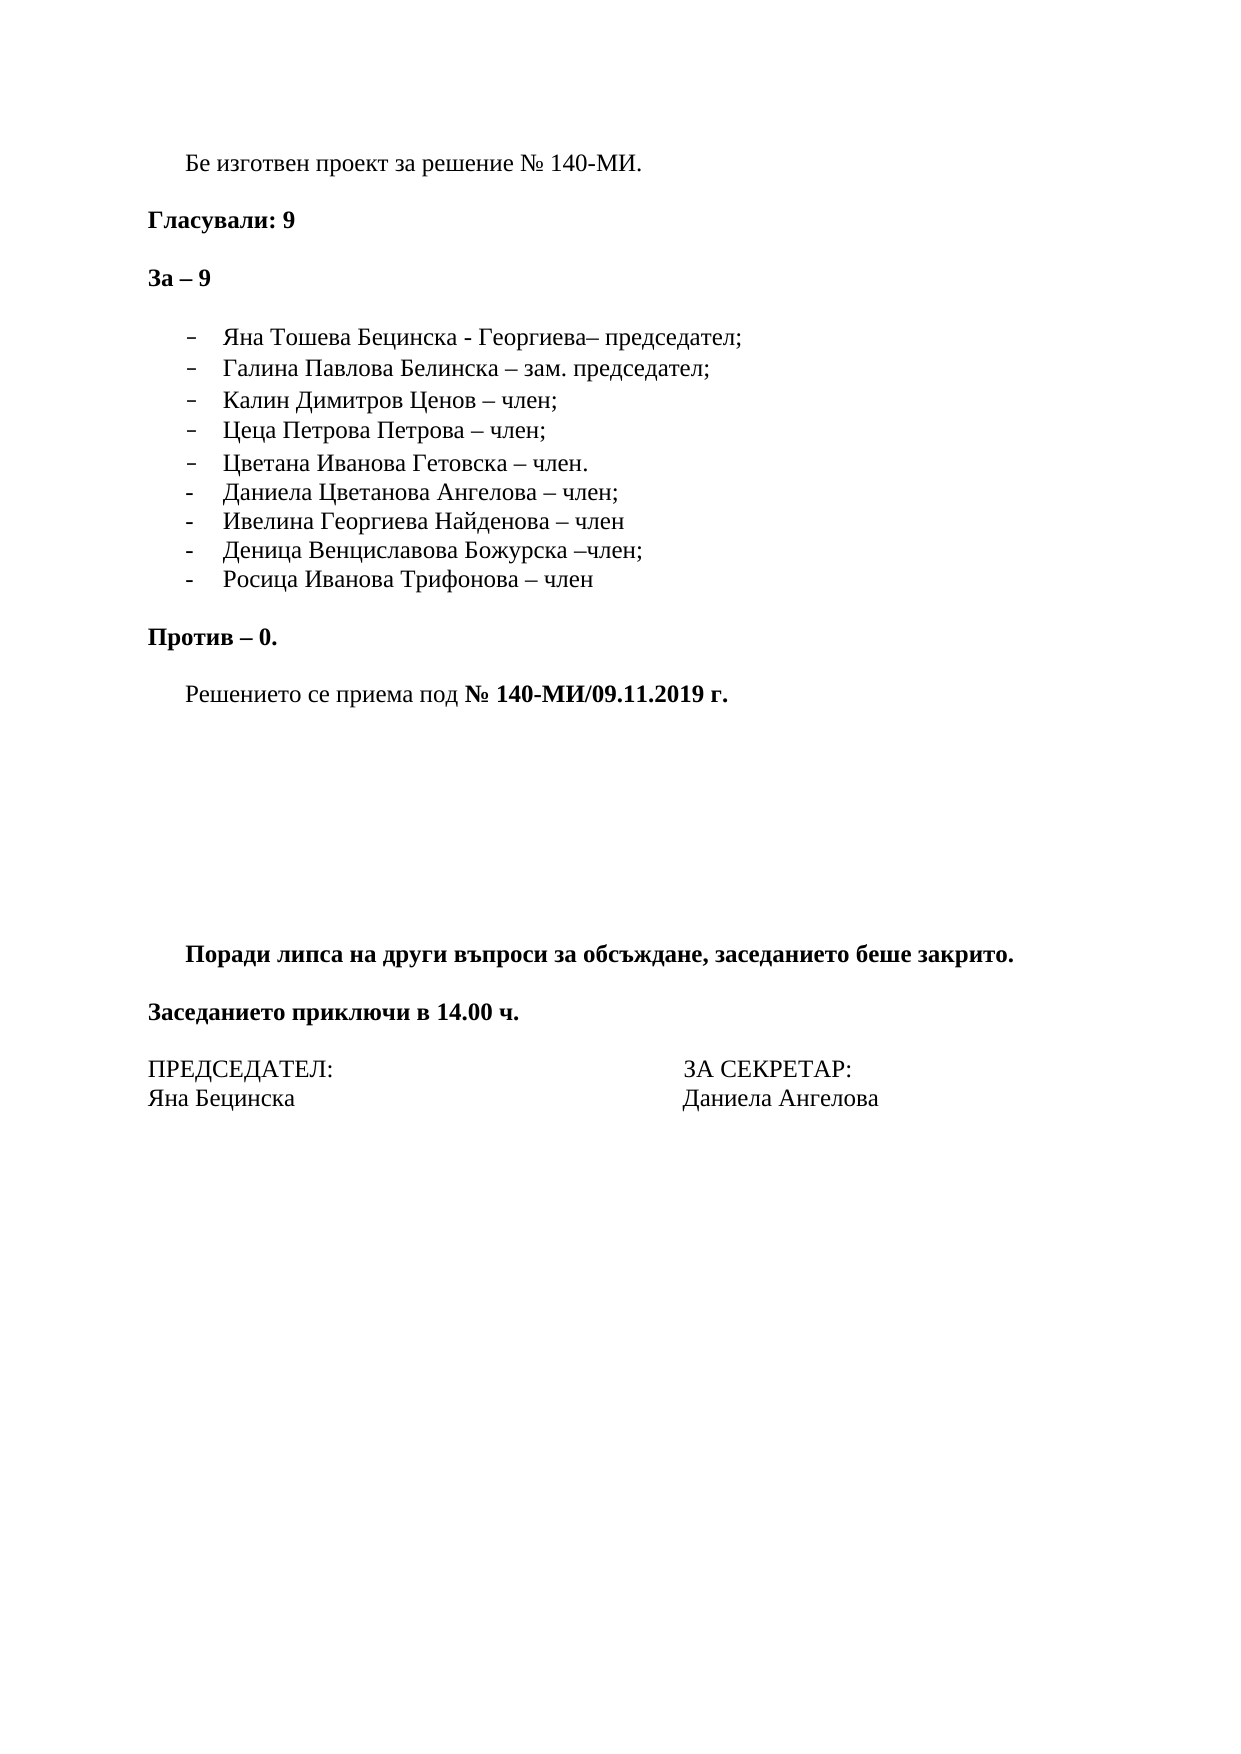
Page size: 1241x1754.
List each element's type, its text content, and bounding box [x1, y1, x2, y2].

text Заседанието приключи в 14.00 ч. [148, 997, 1093, 1026]
list Калин Димитров Ценов – член; [185, 384, 1093, 415]
list Росица Иванова Трифонова – член [185, 564, 1093, 592]
text За – 9 [148, 263, 1093, 292]
list Цеца Петрова Петрова – член; [185, 415, 1093, 445]
list Поради липса на други въпроси за обсъждане, заседанието беше закрито. [185, 939, 1093, 968]
list Деница Венциславова Божурска –член; [185, 535, 1093, 564]
text Против – 0. [148, 622, 1093, 650]
text ПРЕДСЕДАТЕЛ: ЗА СЕКРЕТАР: [148, 1054, 1093, 1083]
text Решението се приема под № 140-МИ/09.11.2019 г. [148, 679, 1093, 708]
list Галина Павлова Белинска – зам. председател; [185, 352, 1093, 382]
list Ивелина Георгиева Найденова – член [185, 506, 1093, 535]
list Цветана Иванова Гетовска – член. [185, 447, 1093, 477]
text Гласували: 9 [148, 206, 1093, 234]
list Яна Тошева Бецинска - Георгиева– председател; [185, 321, 1093, 352]
text Яна Бецинска Даниела Ангелова [148, 1083, 1093, 1112]
list Даниела Цветанова Ангелова – член; [185, 477, 1093, 506]
text Бе изготвен проект за решение № 140-МИ. [148, 148, 1093, 176]
